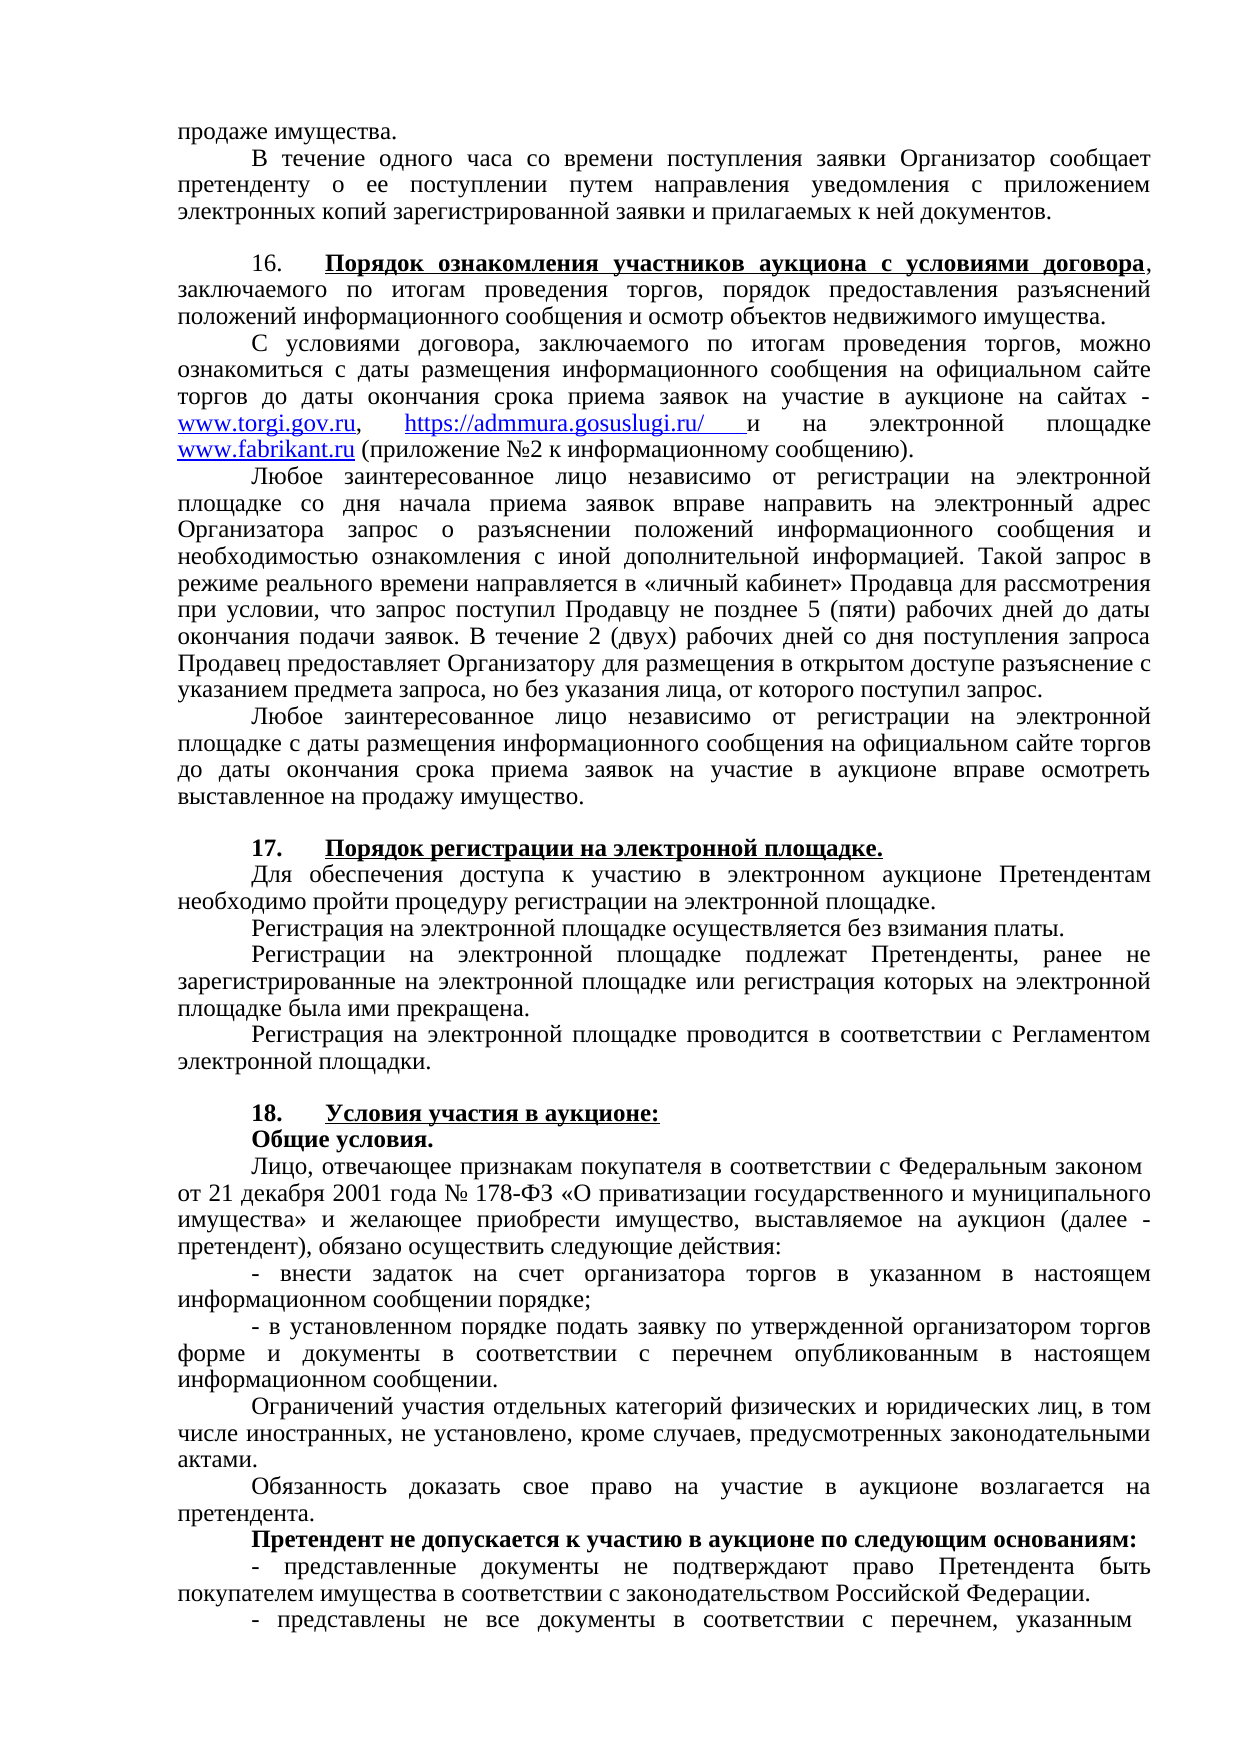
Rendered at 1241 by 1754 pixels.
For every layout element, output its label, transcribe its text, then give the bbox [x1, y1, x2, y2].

text Регистрация на электронной площадке осуществляется без взимания платы. [177, 915, 1152, 941]
text Любое заинтересованное лицо независимо от регистрации на электронной площадке с даты размещения информационного сообщения на официальном сайте торгов до даты окончания срока приема заявок на участие в аукционе вправе осмотреть выставленное на продажу имущество. [177, 703, 1152, 810]
text С условиями договора, заключаемого по итогам проведения торгов, можно ознакомиться с даты размещения информационного сообщения на официальном сайте торгов до даты окончания срока приема заявок на участие в аукционе на сайтах - www.torgi.gov.ru, https://admmura.gosuslugi.ru/ и на электронной площадке www.fabrikant.ru (приложение №2 к информационному сообщению). [177, 330, 1152, 463]
text Регистрации на электронной площадке подлежат Претенденты, ранее не зарегистрированные на электронной площадке или регистрация которых на электронной площадке была ими прекращена. [177, 941, 1152, 1021]
text Ограничений участия отдельных категорий физических и юридических лиц, в том числе иностранных, не установлено, кроме случаев, предусмотренных законодательными актами. [177, 1393, 1152, 1473]
list Порядок ознакомления участников аукциона с условиями договора, заключаемого по итогам проведения торгов, порядок предоставления разъяснений положений информационного сообщения и осмотр объектов недвижимого имущества. [177, 250, 1152, 330]
text Общие условия. [177, 1126, 1152, 1153]
text Обязанность доказать свое право на участие в аукционе возлагается на претендента. [177, 1473, 1152, 1526]
text Претендент не допускается к участию в аукционе по следующим основаниям: [177, 1526, 1152, 1553]
text Любое заинтересованное лицо независимо от регистрации на электронной площадке со дня начала приема заявок вправе направить на электронный адрес Организатора запрос о разъяснении положений информационного сообщения и необходимостью ознакомления с иной дополнительной информацией. Такой запрос в режиме реального времени направляется в «личный кабинет» Продавца для рассмотрения при условии, что запрос поступил Продавцу не позднее 5 (пяти) рабочих дней до даты окончания подачи заявок. В течение 2 (двух) рабочих дней со дня поступления запроса Продавец предоставляет Организатору для размещения в открытом доступе разъяснение с указанием предмета запроса, но без указания лица, от которого поступил запрос. [177, 463, 1152, 703]
text Лицо, отвечающее признакам покупателя в соответствии с Федеральным законом от 21 декабря 2001 года № 178-ФЗ «О приватизации государственного и муниципального имущества» и желающее приобрести имущество, выставляемое на аукцион (далее - претендент), обязано осуществить следующие действия: [177, 1153, 1152, 1260]
text - в установленном порядке подать заявку по утвержденной организатором торгов форме и документы в соответствии с перечнем опубликованным в настоящем информационном сообщении. [177, 1313, 1152, 1393]
text - представленные документы не подтверждают право Претендента быть покупателем имущества в соответствии с законодательством Российской Федерации. [177, 1553, 1152, 1606]
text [177, 118, 1152, 145]
list Условия участия в аукционе: [177, 1100, 1152, 1126]
text Регистрация на электронной площадке проводится в соответствии с Регламентом электронной площадки. [177, 1021, 1152, 1075]
list Порядок регистрации на электронной площадке. [177, 835, 1152, 861]
text - внести задаток на счет организатора торгов в указанном в настоящем информационном сообщении порядке; [177, 1260, 1152, 1313]
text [177, 1606, 1152, 1633]
text Для обеспечения доступа к участию в электронном аукционе Претендентам необходимо пройти процедуру регистрации на электронной площадке. [177, 861, 1152, 915]
text В течение одного часа со времени поступления заявки Организатор сообщает претенденту о ее поступлении путем направления уведомления с приложением электронных копий зарегистрированной заявки и прилагаемых к ней документов. [177, 145, 1152, 225]
